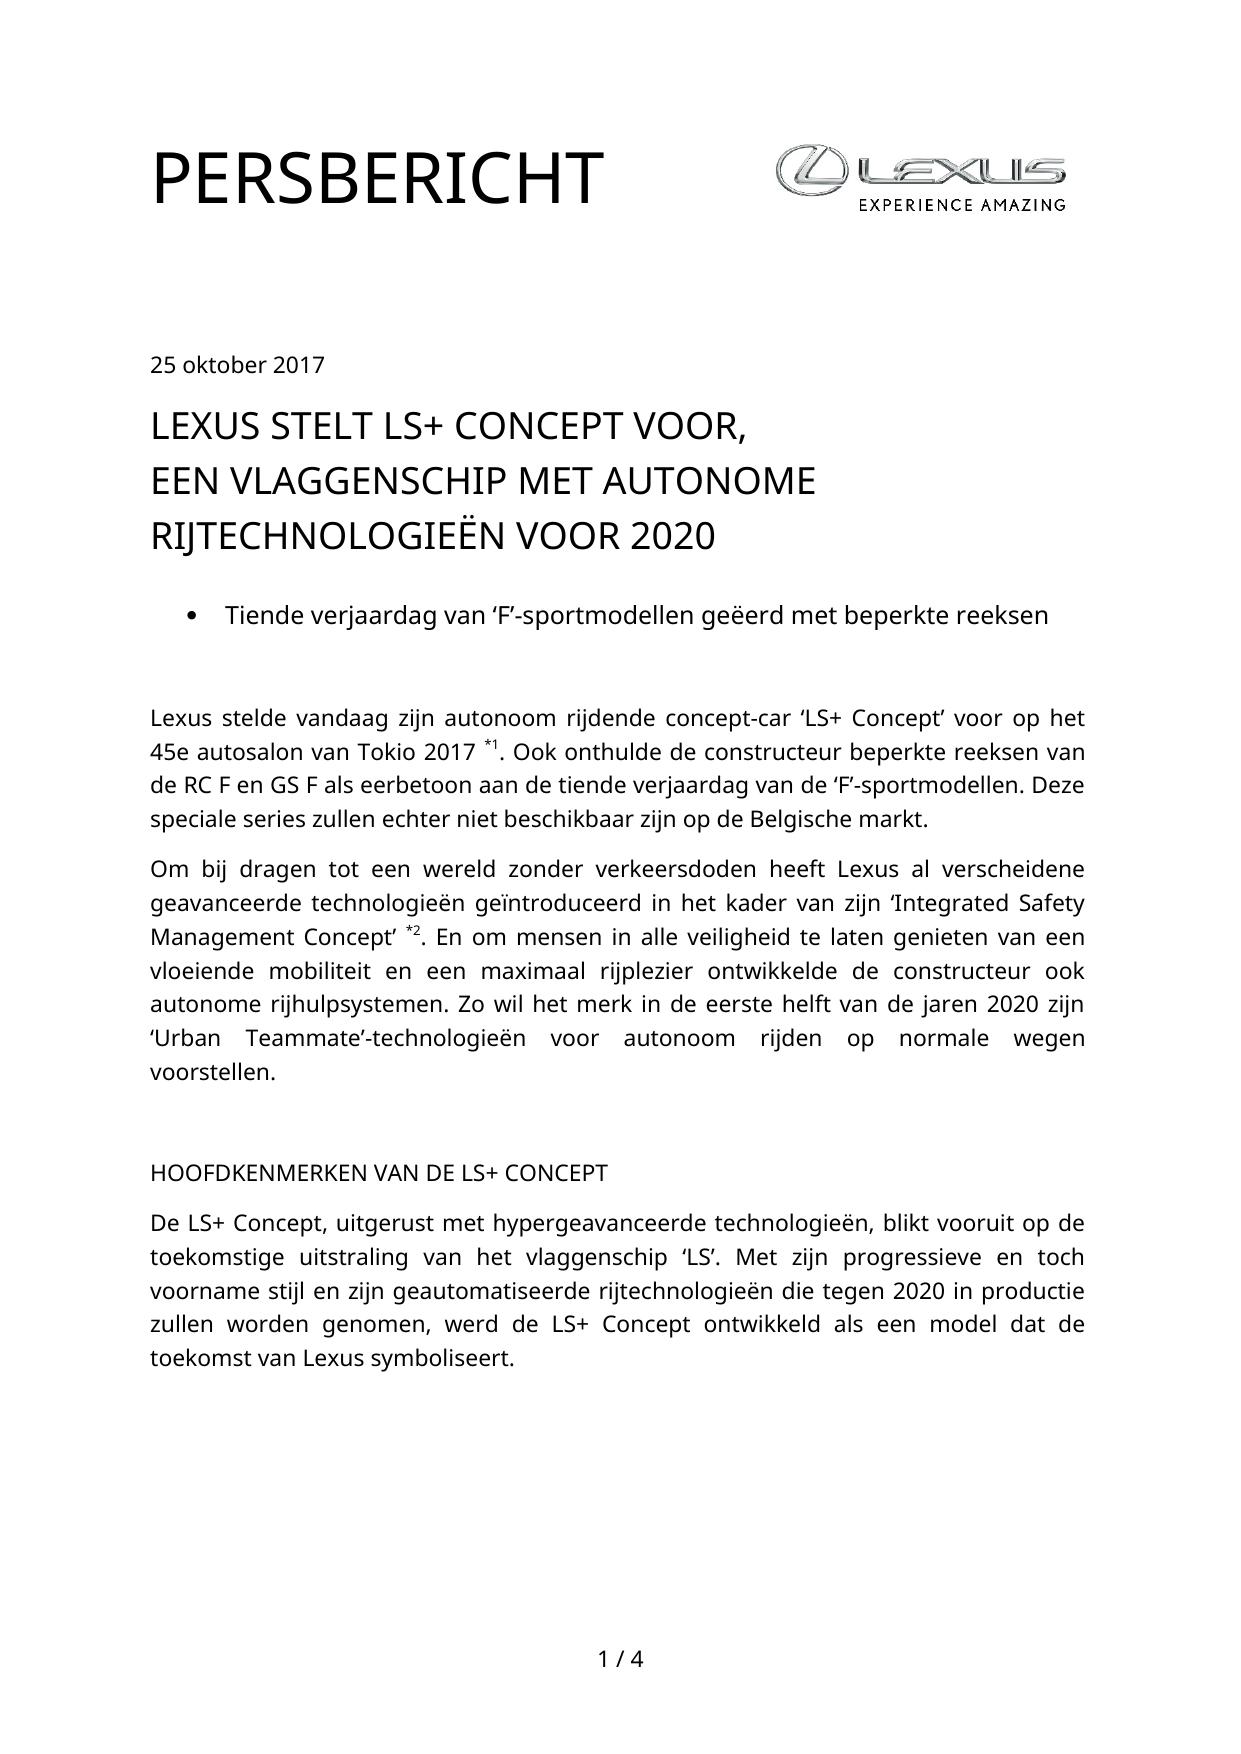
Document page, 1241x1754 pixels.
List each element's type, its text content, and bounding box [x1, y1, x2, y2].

text LEXUS STELT LS+ CONCEPT VOOR, EEN VLAGGENSCHIP MET AUTONOME RIJTECHNOLOGIEËN VOOR 2020 [150, 399, 1086, 560]
list Tiende verjaardag van ‘F’-sportmodellen geëerd met beperkte reeksen [187, 598, 1086, 632]
text Om bij dragen tot een wereld zonder verkeersdoden heeft Lexus al verscheidene geavanceerde technologieën geïntroduceerd in het kader van zijn ‘Integrated Safety Management Concept’ *2. En om mensen in alle veiligheid te laten genieten van een vloeiende mobiliteit en een maximaal rijplezier ontwikkelde de constructeur ook autonome rijhulpsystemen. Zo wil het merk in de eerste helft van de jaren 2020 zijn ‘Urban Teammate’-technologieën voor autonoom rijden op normale wegen voorstellen. [150, 853, 1086, 1087]
text PERSBERICHT [150, 150, 750, 217]
text Lexus stelde vandaag zijn autonoom rijdende concept-car ‘LS+ Concept’ voor op het 45e autosalon van Tokio 2017 *1. Ook onthulde de constructeur beperkte reeksen van de RC F en GS F als eerbetoon aan de tiende verjaardag van de ‘F’-sportmodellen. Deze speciale series zullen echter niet beschikbaar zijn op de Belgische markt. [150, 702, 1086, 834]
picture [750, 133, 1091, 236]
text De LS+ Concept, uitgerust met hypergeavanceerde technologieën, blikt vooruit op de toekomstige uitstraling van het vlaggenschip ‘LS’. Met zijn progressieve en toch voorname stijl en zijn geautomatiseerde rijtechnologieën die tegen 2020 in productie zullen worden genomen, werd de LS+ Concept ontwikkeld als een model dat de toekomst van Lexus symboliseert. [150, 1207, 1086, 1373]
text HOOFDKENMERKEN VAN DE LS+ CONCEPT [150, 1157, 1086, 1188]
text 25 oktober 2017 [150, 349, 1086, 380]
